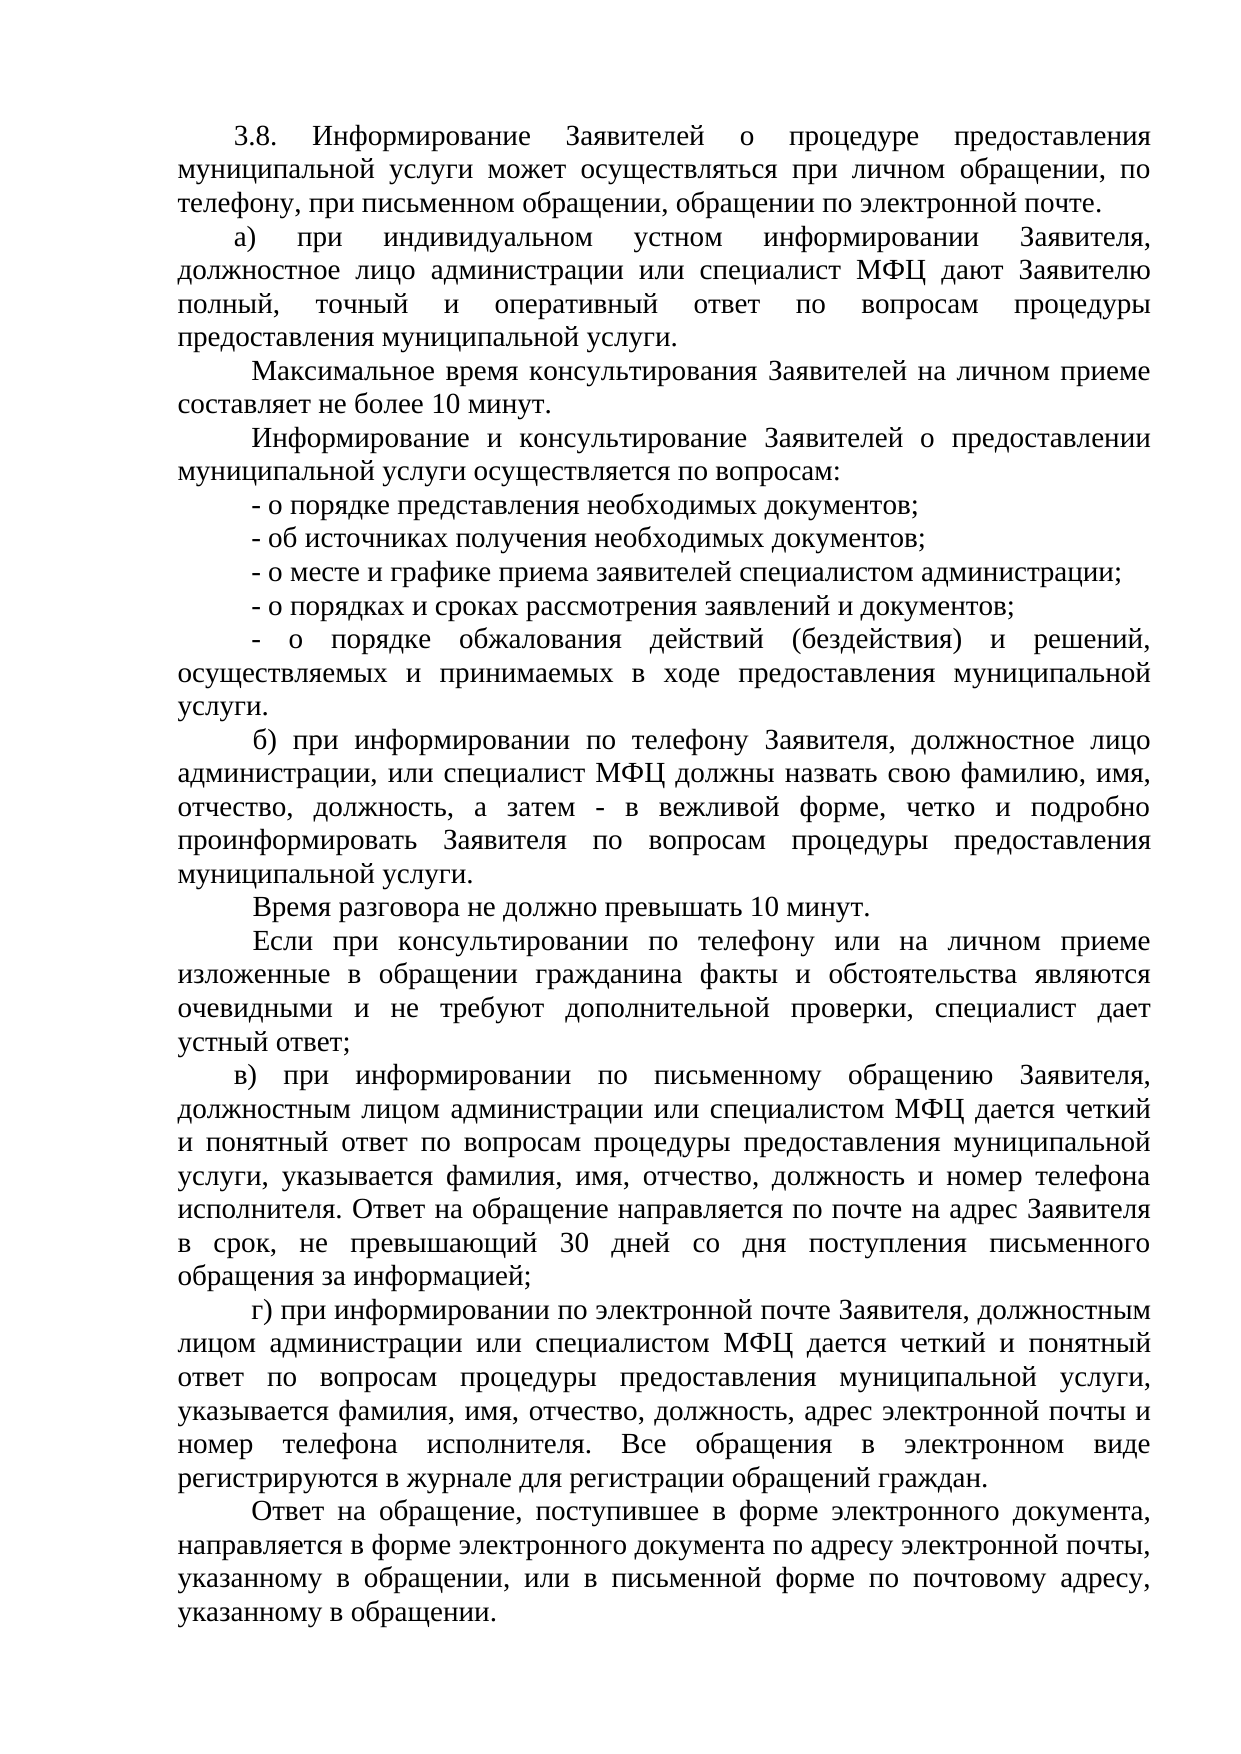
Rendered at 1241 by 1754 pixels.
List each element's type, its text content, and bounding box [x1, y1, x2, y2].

text Ответ на обращение, поступившее в форме электронного документа, направляется в форме электронного документа по адресу электронной почты, указанному в обращении, или в письменной форме по почтовому адресу, указанному в обращении. [177, 1493, 1152, 1627]
text - о месте и графике приема заявителей специалистом администрации; [177, 554, 1152, 588]
text г) при информировании по электронной почте Заявителя, должностным лицом администрации или специалистом МФЦ дается четкий и понятный ответ по вопросам процедуры предоставления муниципальной услуги, указывается фамилия, имя, отчество, должность, адрес электронной почты и номер телефона исполнителя. Все обращения в электронном виде регистрируются в журнале для регистрации обращений граждан. [177, 1292, 1152, 1493]
text - о порядке обжалования действий (бездействия) и решений, осуществляемых и принимаемых в ходе предоставления муниципальной услуги. [177, 621, 1152, 722]
text Информирование и консультирование Заявителей о предоставлении муниципальной услуги осуществляется по вопросам: [177, 420, 1152, 487]
text - об источниках получения необходимых документов; [177, 521, 1152, 554]
text в) при информировании по письменному обращению Заявителя, должностным лицом администрации или специалистом МФЦ дается четкий и понятный ответ по вопросам процедуры предоставления муниципальной услуги, указывается фамилия, имя, отчество, должность и номер телефона исполнителя. Ответ на обращение направляется по почте на адрес Заявителя в срок, не превышающий 30 дней со дня поступления письменного обращения за информацией; [177, 1057, 1152, 1292]
text Время разговора не должно превышать 10 минут. [177, 889, 1152, 923]
text Если при консультировании по телефону или на личном приеме изложенные в обращении гражданина факты и обстоятельства являются очевидными и не требуют дополнительной проверки, специалист дает устный ответ; [177, 923, 1152, 1057]
text 3.8. Информирование Заявителей о процедуре предоставления муниципальной услуги может осуществляться при личном обращении, по телефону, при письменном обращении, обращении по электронной почте. [177, 118, 1152, 219]
text - о порядке представления необходимых документов; [177, 487, 1152, 521]
text - о порядках и сроках рассмотрения заявлений и документов; [177, 588, 1152, 621]
text Максимальное время консультирования Заявителей на личном приеме составляет не более 10 минут. [177, 353, 1152, 420]
text а) при индивидуальном устном информировании Заявителя, должностное лицо администрации или специалист МФЦ дают Заявителю полный, точный и оперативный ответ по вопросам процедуры предоставления муниципальной услуги. [177, 219, 1152, 353]
text б) при информировании по телефону Заявителя, должностное лицо администрации, или специалист МФЦ должны назвать свою фамилию, имя, отчество, должность, а затем - в вежливой форме, четко и подробно проинформировать Заявителя по вопросам процедуры предоставления муниципальной услуги. [177, 722, 1152, 889]
